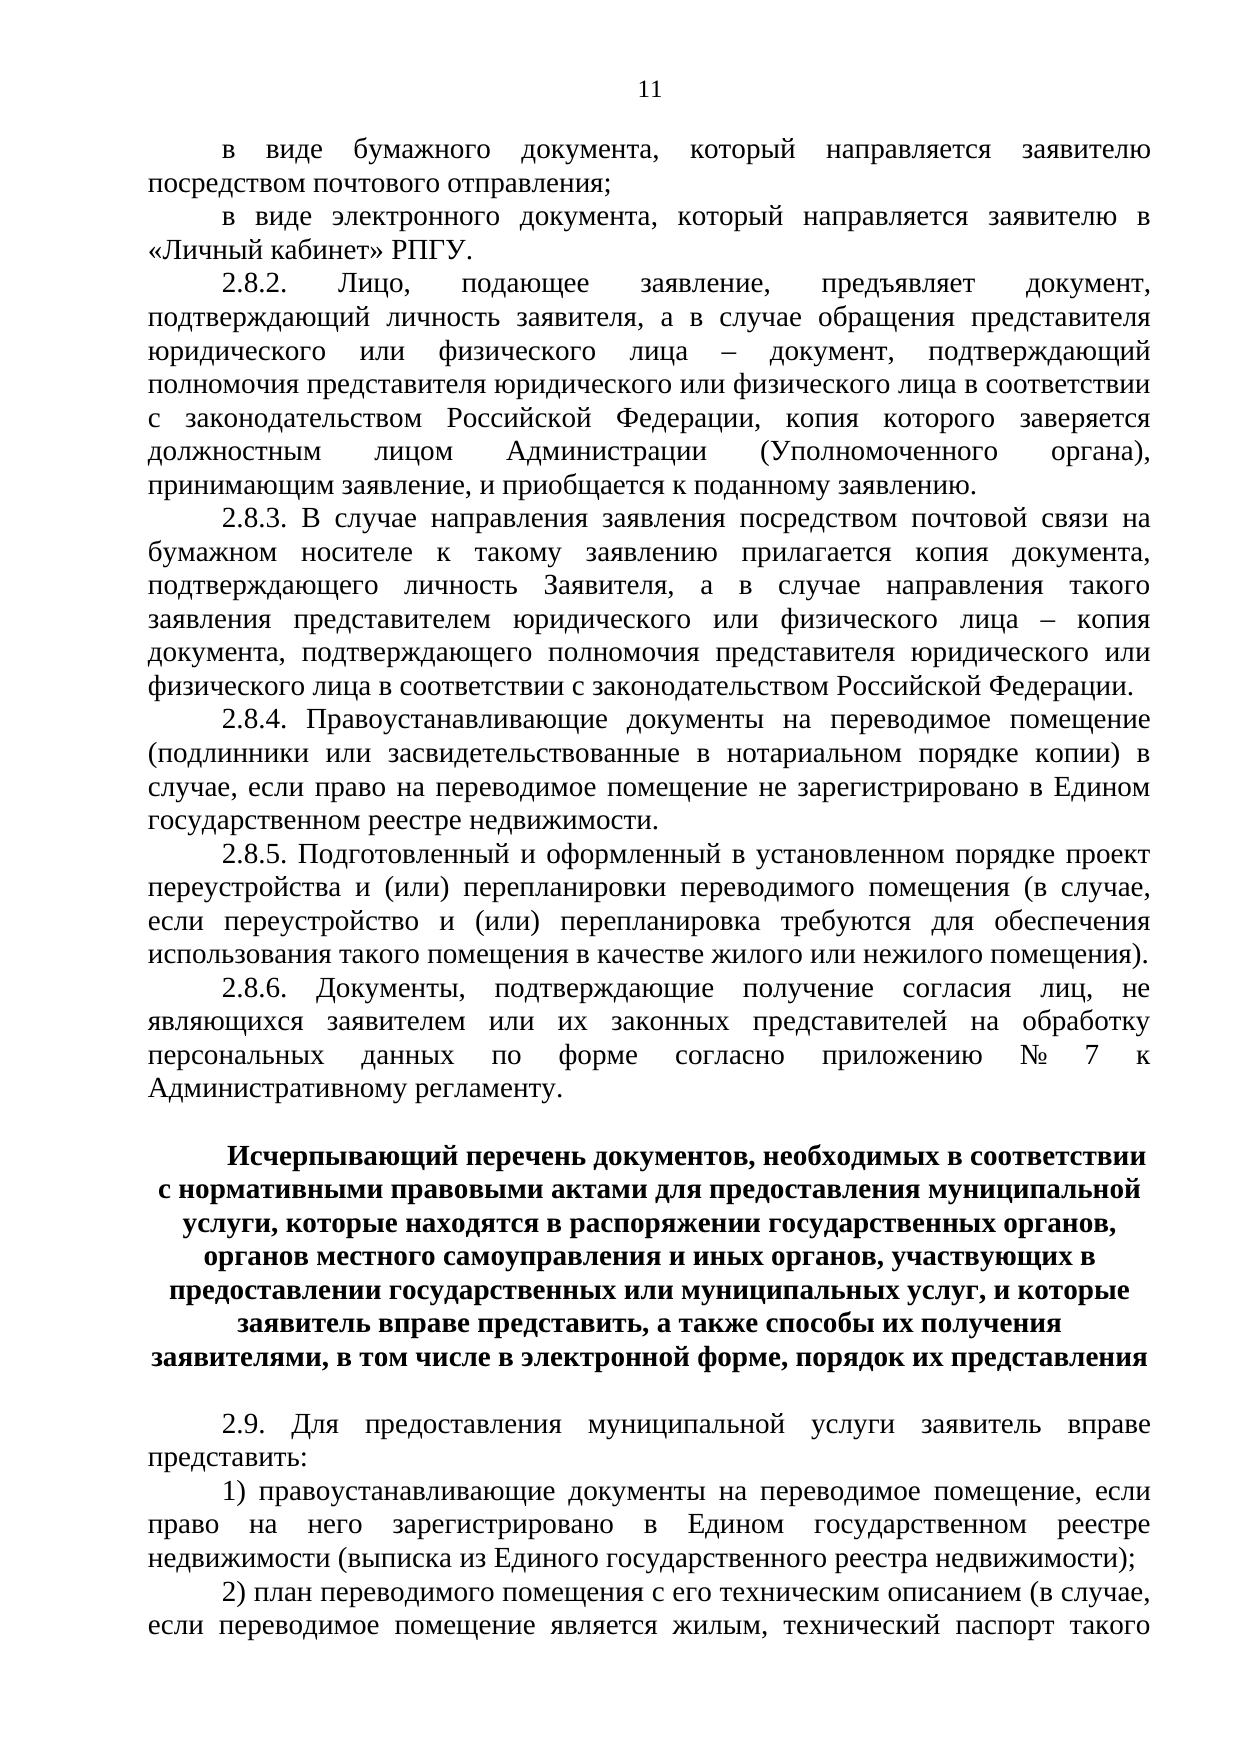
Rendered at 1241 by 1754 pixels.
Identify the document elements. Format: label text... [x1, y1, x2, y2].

text 2.8.3. В случае направления заявления посредством почтовой связи на бумажном носителе к такому заявлению прилагается копия документа, подтверждающего личность Заявителя, а в случае направления такого заявления представителем юридического или физического лица – копия документа, подтверждающего полномочия представителя юридического или физического лица в соответствии с законодательством Российской Федерации. [148, 500, 1152, 702]
text 2.9. Для предоставления муниципальной услуги заявитель вправе представить: [148, 1406, 1152, 1473]
text в виде электронного документа, который направляется заявителю в «Личный кабинет» РПГУ. [148, 198, 1152, 266]
text 2.8.6. Документы, подтверждающие получение согласия лиц, не являющихся заявителем или их законных представителей на обработку персональных данных по форме согласно приложению № 7 к Административному регламенту. [148, 970, 1152, 1104]
text Исчерпывающий перечень документов, необходимых в соответствии с нормативными правовыми актами для предоставления муниципальной услуги, которые находятся в распоряжении государственных органов, органов местного самоуправления и иных органов, участвующих в предоставлении государственных или муниципальных услуг, и которые заявитель вправе представить, а также способы их получения заявителями, в том числе в электронной форме, порядок их представления [148, 1138, 1152, 1372]
text в виде бумажного документа, который направляется заявителю посредством почтового отправления; [148, 131, 1152, 198]
text 2.8.4. Правоустанавливающие документы на переводимое помещение (подлинники или засвидетельствованные в нотариальном порядке копии) в случае, если право на переводимое помещение не зарегистрировано в Едином государственном реестре недвижимости. [148, 702, 1152, 836]
text 1) правоустанавливающие документы на переводимое помещение, если право на него зарегистрировано в Едином государственном реестре недвижимости (выписка из Единого государственного реестра недвижимости); [148, 1473, 1152, 1574]
text 2.8.5. Подготовленный и оформленный в установленном порядке проект переустройства и (или) перепланировки переводимого помещения (в случае, если переустройство и (или) перепланировка требуются для обеспечения использования такого помещения в качестве жилого или нежилого помещения). [148, 836, 1152, 970]
text 2.8.2. Лицо, подающее заявление, предъявляет документ, подтверждающий личность заявителя, а в случае обращения представителя юридического или физического лица – документ, подтверждающий полномочия представителя юридического или физического лица в соответствии с законодательством Российской Федерации, копия которого заверяется должностным лицом Администрации (Уполномоченного органа), принимающим заявление, и приобщается к поданному заявлению. [148, 266, 1152, 500]
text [148, 1574, 1152, 1641]
